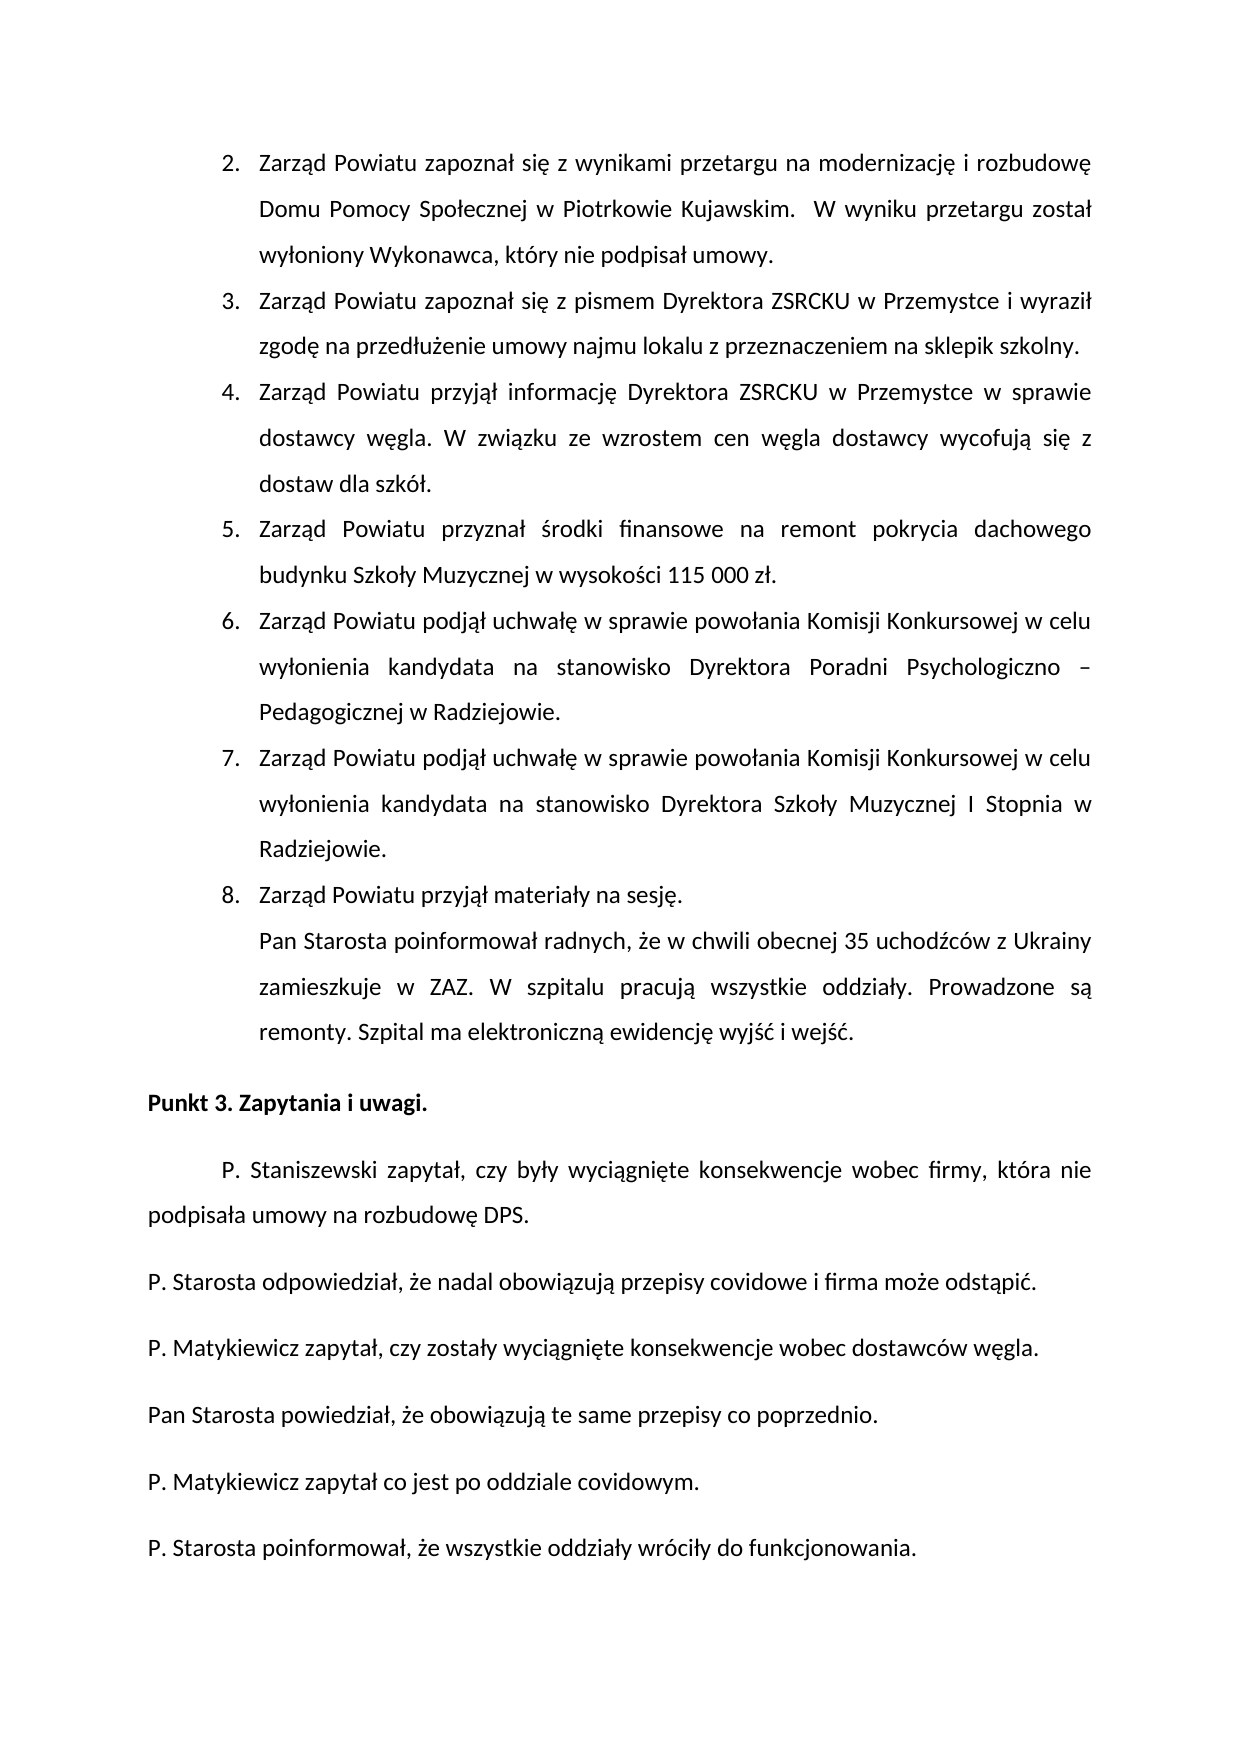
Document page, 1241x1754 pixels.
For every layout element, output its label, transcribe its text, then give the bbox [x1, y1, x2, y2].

text P. Matykiewicz zapytał co jest po oddziale covidowym. [148, 1466, 1093, 1496]
text P. Starosta poinformował, że wszystkie oddziały wróciły do funkcjonowania. [148, 1532, 1093, 1563]
text Pan Starosta powiedział, że obowiązują te same przepisy co poprzednio. [148, 1399, 1093, 1430]
list Zarząd Powiatu przyznał środki finansowe na remont pokrycia dachowego budynku Szkoły Muzycznej w wysokości 115 000 zł. [221, 513, 1093, 590]
text P. Starosta odpowiedział, że nadal obowiązują przepisy covidowe i firma może odstąpić. [148, 1266, 1093, 1297]
list Zarząd Powiatu podjął uchwałę w sprawie powołania Komisji Konkursowej w celu wyłonienia kandydata na stanowisko Dyrektora Szkoły Muzycznej I Stopnia w Radziejowie. [221, 742, 1093, 864]
text Punkt 3. Zapytania i uwagi. [148, 1087, 1093, 1118]
list Zarząd Powiatu zapoznał się z pismem Dyrektora ZSRCKU w Przemystce i wyraził zgodę na przedłużenie umowy najmu lokalu z przeznaczeniem na sklepik szkolny. [221, 285, 1093, 361]
list Zarząd Powiatu przyjął materiały na sesję. [221, 879, 1093, 910]
list Zarząd Powiatu podjął uchwałę w sprawie powołania Komisji Konkursowej w celu wyłonienia kandydata na stanowisko Dyrektora Poradni Psychologiczno – Pedagogicznej w Radziejowie. [221, 605, 1093, 727]
list Zarząd Powiatu przyjął informację Dyrektora ZSRCKU w Przemystce w sprawie dostawcy węgla. W związku ze wzrostem cen węgla dostawcy wycofują się z dostaw dla szkół. [221, 376, 1093, 498]
list Pan Starosta poinformował radnych, że w chwili obecnej 35 uchodźców z Ukrainy zamieszkuje w ZAZ. W szpitalu pracują wszystkie oddziały. Prowadzone są remonty. Szpital ma elektroniczną ewidencję wyjść i wejść. [259, 925, 1093, 1047]
list Zarząd Powiatu zapoznał się z wynikami przetargu na modernizację i rozbudowę Domu Pomocy Społecznej w Piotrkowie Kujawskim. W wyniku przetargu został wyłoniony Wykonawca, który nie podpisał umowy. [221, 148, 1093, 269]
text P. Matykiewicz zapytał, czy zostały wyciągnięte konsekwencje wobec dostawców węgla. [148, 1333, 1093, 1363]
text P. Staniszewski zapytał, czy były wyciągnięte konsekwencje wobec firmy, która nie podpisała umowy na rozbudowę DPS. [148, 1154, 1093, 1230]
